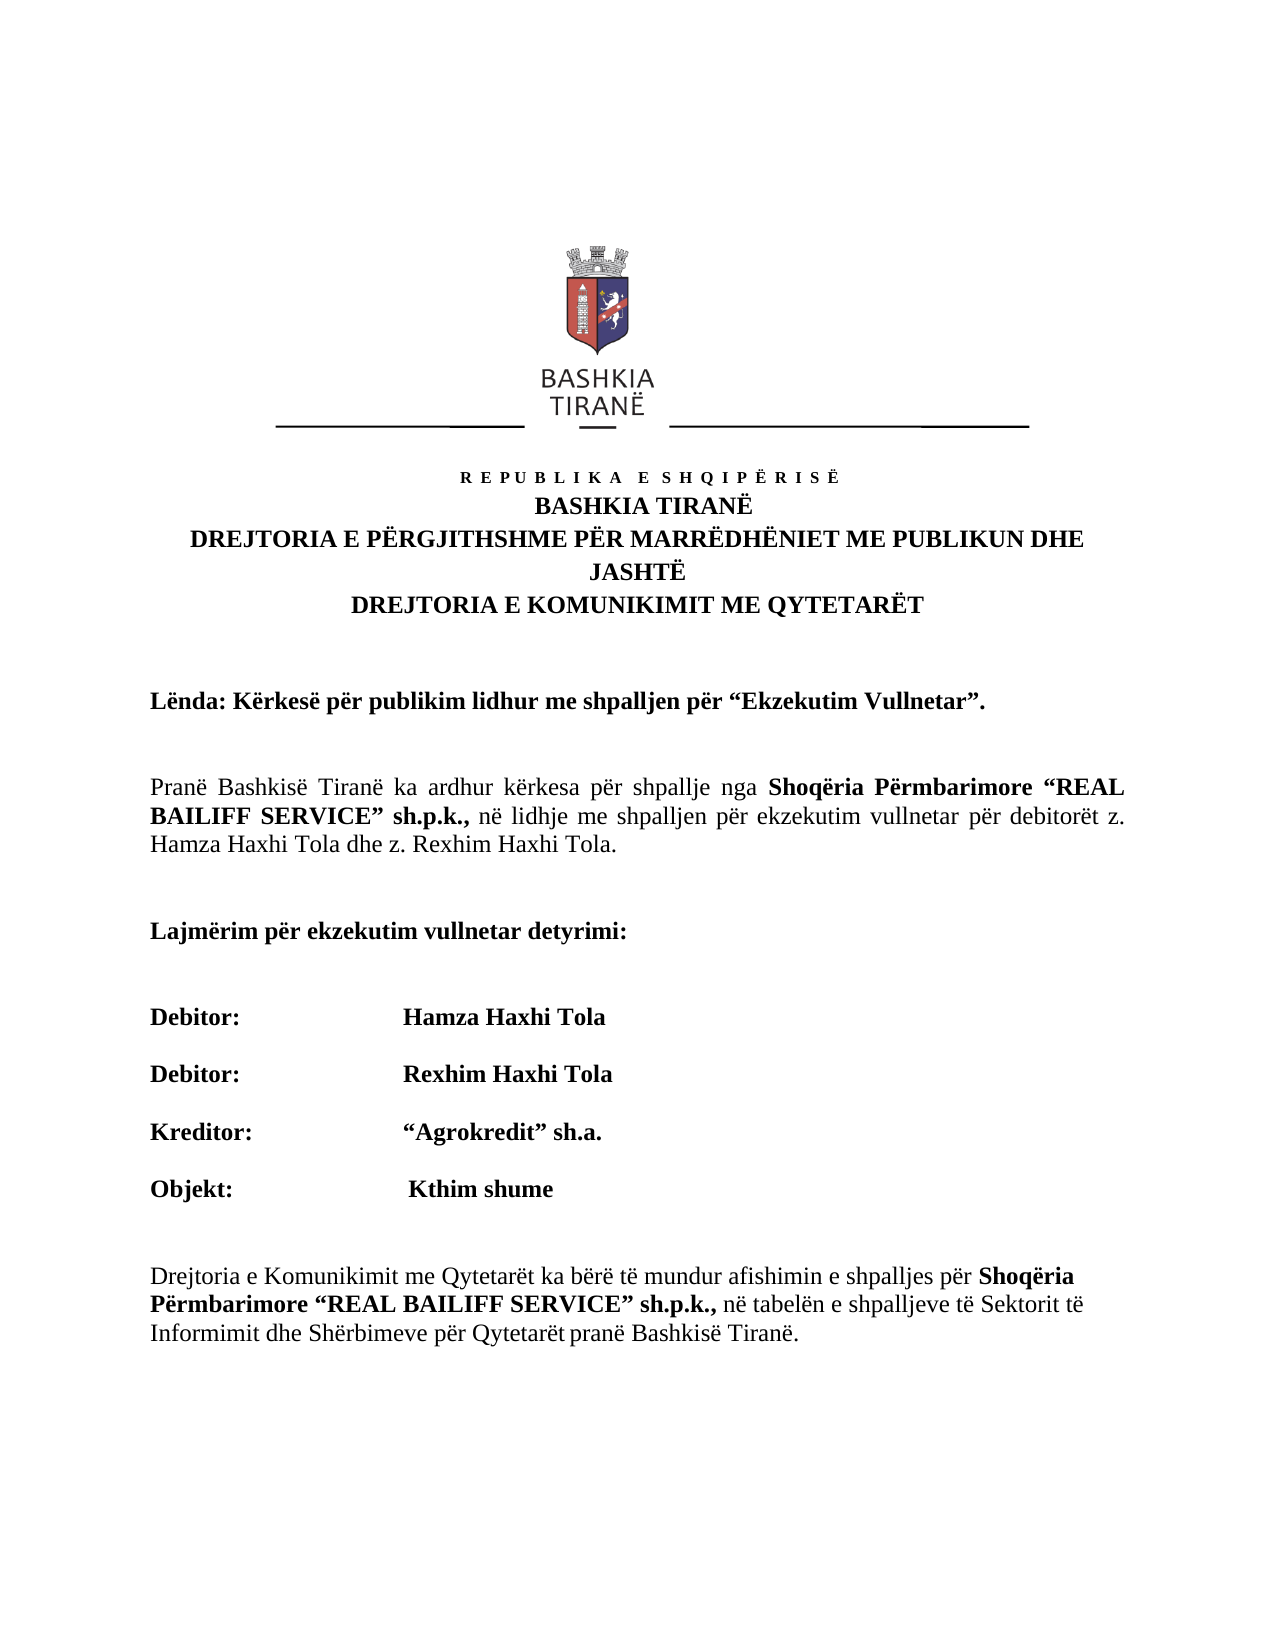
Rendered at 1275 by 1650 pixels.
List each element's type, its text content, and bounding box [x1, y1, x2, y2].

text Debitor: Rexhim Haxhi Tola [150, 1059, 1125, 1088]
text Drejtoria e Komunikimit me Qytetarët ka bërë të mundur afishimin e shpalljes për Shoqëria Përmbarimore “REAL BAILIFF SERVICE” sh.p.k., në tabelën e shpalljeve të Sektorit të Informimit dhe Shërbimeve për Qytetarët pranë Bashkisë Tiranë. [150, 1261, 1125, 1347]
text R E P U B L I K A E S H Q I P Ë R I S Ë BASHKIA TIRANË DREJTORIA E PËRGJITHSHME PËR MARRËDHËNIET ME PUBLIKUN DHE JASHTË DREJTORIA E KOMUNIKIMIT ME QYTETARËT [150, 467, 1125, 619]
text Lajmërim për ekzekutim vullnetar detyrimi: [150, 916, 1125, 944]
picture [483, 216, 719, 462]
text Debitor: Hamza Haxhi Tola [150, 1002, 1125, 1031]
text Lënda: Kërkesë për publikim lidhur me shpalljen për “Ekzekutim Vullnetar”. [150, 686, 1125, 714]
text Objekt: Kthim shume [150, 1174, 1125, 1203]
text Pranë Bashkisë Tiranë ka ardhur kërkesa për shpallje nga Shoqëria Përmbarimore “REAL BAILIFF SERVICE” sh.p.k., në lidhje me shpalljen për ekzekutim vullnetar për debitorët z. Hamza Haxhi Tola dhe z. Rexhim Haxhi Tola. [150, 772, 1125, 858]
text Kreditor: “Agrokredit” sh.a. [150, 1117, 1125, 1146]
